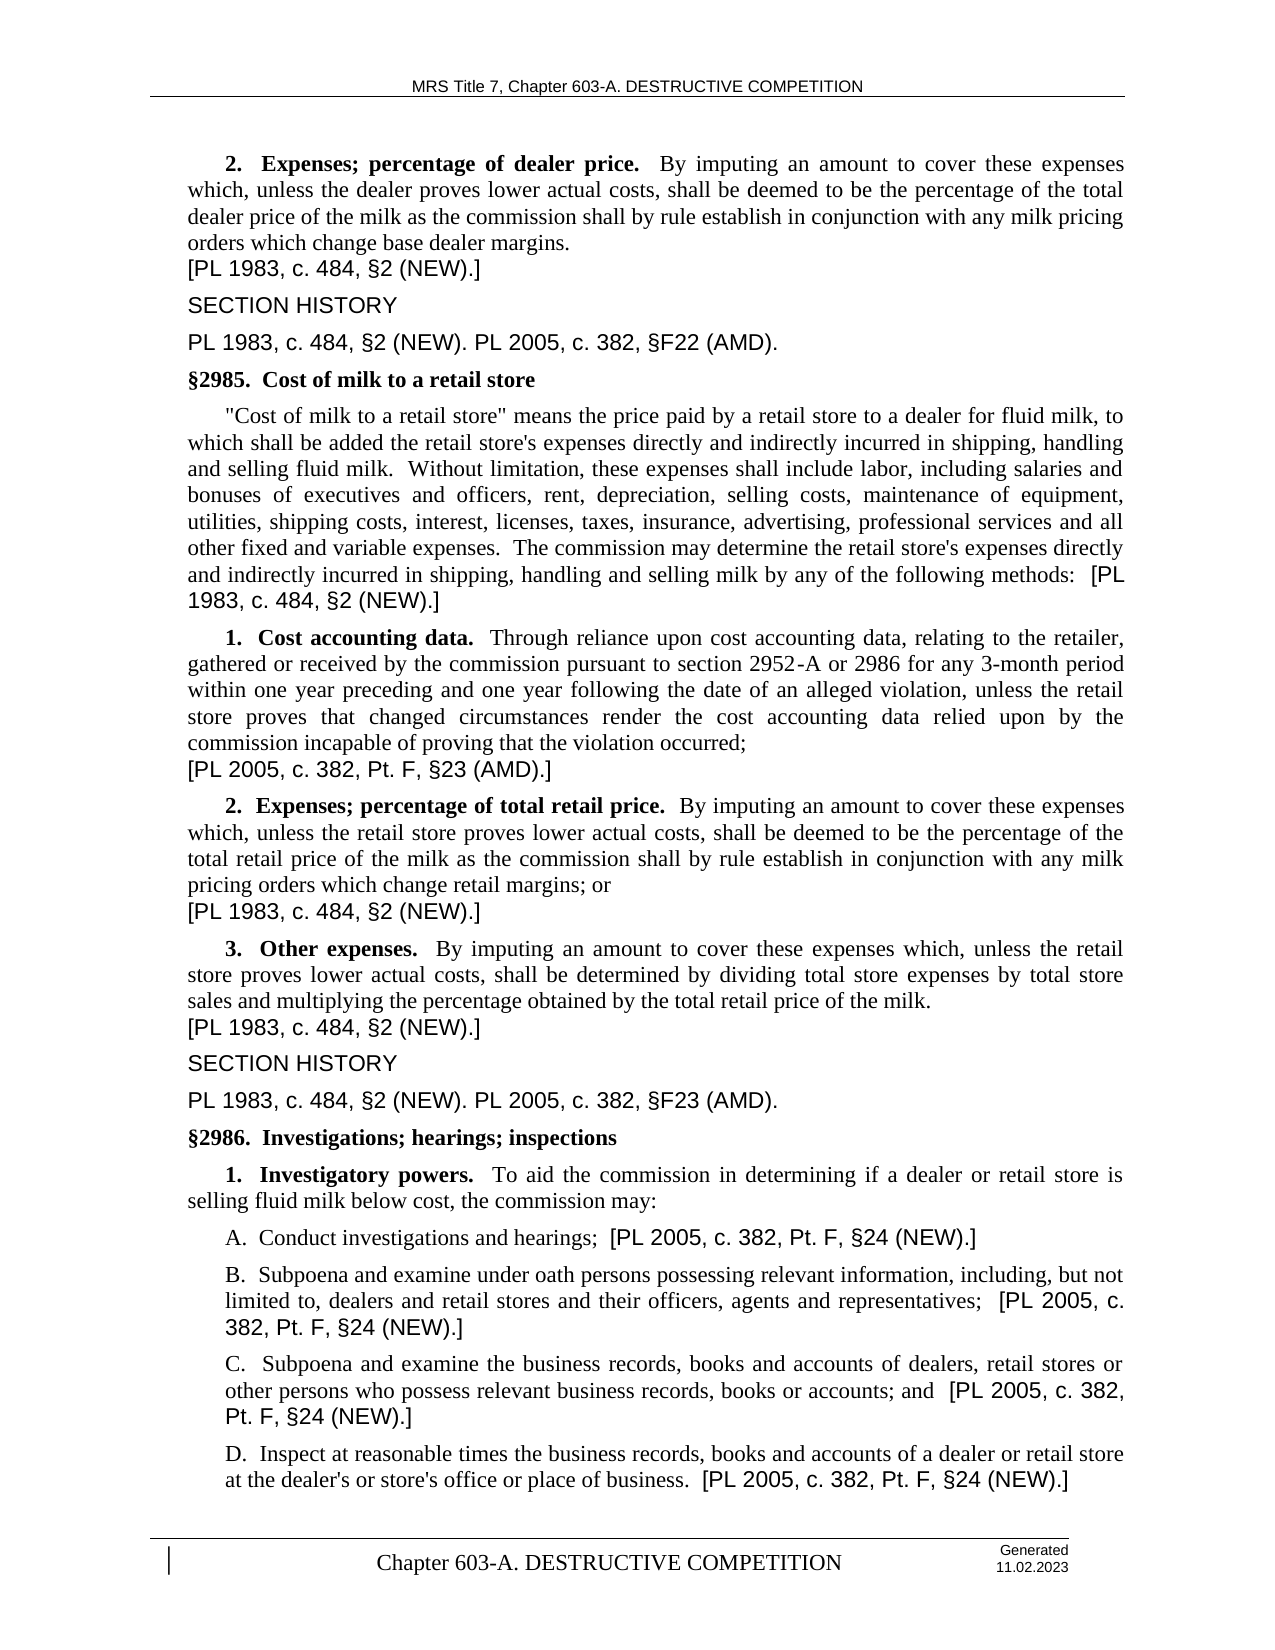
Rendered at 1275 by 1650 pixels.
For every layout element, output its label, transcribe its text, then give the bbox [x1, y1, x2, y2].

text "Cost of milk to a retail store" means the price paid by a retail store to a dealer for fluid milk, to which shall be added the retail store's expenses directly and indirectly incurred in shipping, handling and selling fluid milk. Without limitation, these expenses shall include labor, including salaries and bonuses of executives and officers, rent, depreciation, selling costs, maintenance of equipment, utilities, shipping costs, interest, licenses, taxes, insurance, advertising, professional services and all other fixed and variable expenses. The commission may determine the retail store's expenses directly and indirectly incurred in shipping, handling and selling milk by any of the following methods: [PL 1983, c. 484, §2 (NEW).] [187, 402, 1125, 613]
text PL 1983, c. 484, §2 (NEW). PL 2005, c. 382, §F23 (AMD). [187, 1087, 1125, 1113]
text 1. Cost accounting data. Through reliance upon cost accounting data, relating to the retailer, gathered or received by the commission pursuant to section 2952‑A or 2986 for any 3-month period within one year preceding and one year following the date of an alleged violation, unless the retail store proves that changed circumstances render the cost accounting data relied upon by the commission incapable of proving that the violation occurred; [187, 624, 1125, 756]
text [PL 2005, c. 382, Pt. F, §23 (AMD).] [187, 756, 1125, 782]
text [PL 1983, c. 484, §2 (NEW).] [187, 898, 1125, 924]
text [PL 1983, c. 484, §2 (NEW).] [187, 255, 1125, 282]
text 2. Expenses; percentage of total retail price. By imputing an amount to cover these expenses which, unless the retail store proves lower actual costs, shall be deemed to be the percentage of the total retail price of the milk as the commission shall by rule establish in conjunction with any milk pricing orders which change retail margins; or [187, 792, 1125, 898]
text PL 1983, c. 484, §2 (NEW). PL 2005, c. 382, §F22 (AMD). [187, 329, 1125, 355]
text D. Inspect at reasonable times the business records, books and accounts of a dealer or retail store at the dealer's or store's office or place of business. [PL 2005, c. 382, Pt. F, §24 (NEW).] [225, 1440, 1125, 1493]
text 3. Other expenses. By imputing an amount to cover these expenses which, unless the retail store proves lower actual costs, shall be determined by dividing total store expenses by total store sales and multiplying the percentage obtained by the total retail price of the milk. [187, 934, 1125, 1014]
text SECTION HISTORY [187, 1050, 1125, 1077]
text 2. Expenses; percentage of dealer price. By imputing an amount to cover these expenses which, unless the dealer proves lower actual costs, shall be deemed to be the percentage of the total dealer price of the milk as the commission shall by rule establish in conjunction with any milk pricing orders which change base dealer margins. [187, 150, 1125, 255]
text A. Conduct investigations and hearings; [PL 2005, c. 382, Pt. F, §24 (NEW).] [225, 1224, 1125, 1250]
text §2986. Investigations; hearings; inspections [187, 1124, 1125, 1150]
text [PL 1983, c. 484, §2 (NEW).] [187, 1014, 1125, 1040]
text SECTION HISTORY [187, 292, 1125, 318]
text C. Subpoena and examine the business records, books and accounts of dealers, retail stores or other persons who possess relevant business records, books or accounts; and [PL 2005, c. 382, Pt. F, §24 (NEW).] [225, 1350, 1125, 1429]
text 1. Investigatory powers. To aid the commission in determining if a dealer or retail store is selling fluid milk below cost, the commission may: [187, 1161, 1125, 1213]
text B. Subpoena and examine under oath persons possessing relevant information, including, but not limited to, dealers and retail stores and their officers, agents and representatives; [PL 2005, c. 382, Pt. F, §24 (NEW).] [225, 1261, 1125, 1340]
text §2985. Cost of milk to a retail store [187, 366, 1125, 392]
